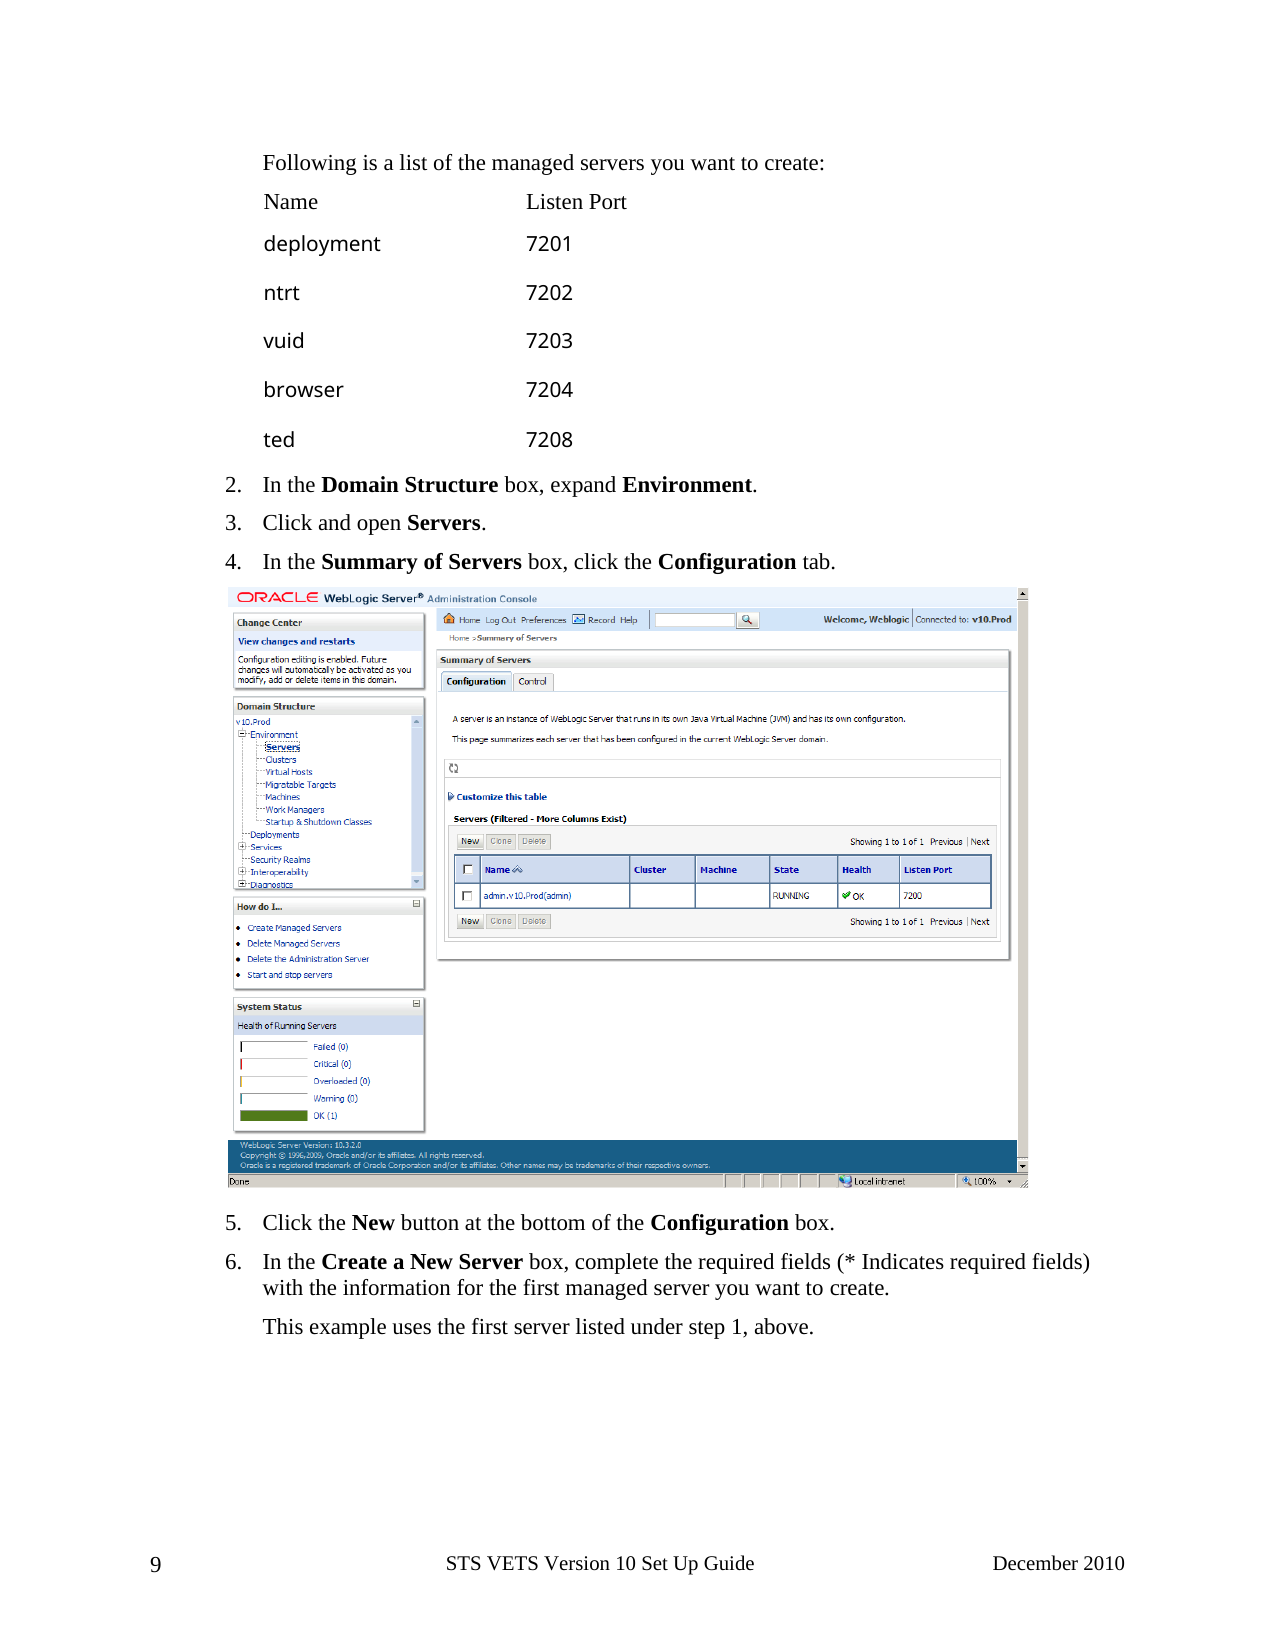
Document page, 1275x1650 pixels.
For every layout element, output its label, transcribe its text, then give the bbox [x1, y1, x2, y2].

table_header Listen Port [448, 189, 632, 223]
table_header Name [258, 189, 448, 223]
table_cell 7202 [448, 270, 632, 319]
table_cell ted [258, 416, 448, 455]
table_cell ntrt [258, 270, 448, 319]
table_cell deployment [258, 223, 448, 270]
text This example uses the first server listed under step 1, above. [262, 1313, 1156, 1339]
table_cell vuid [258, 319, 448, 367]
text Following is a list of the managed servers you want to create: [262, 149, 1156, 176]
table_cell 7203 [448, 319, 632, 367]
list In the Summary of Servers box, click the Configuration tab. [225, 548, 1156, 575]
table_cell 7208 [448, 416, 632, 455]
list In the Domain Structure box, expand Environment. [225, 471, 1156, 497]
table_cell 7201 [448, 223, 632, 270]
list In the Create a New Server box, complete the required fields (* Indicates required fields) with the information for the first managed server you want to create. [225, 1248, 1092, 1301]
picture [228, 587, 1029, 1188]
list Click and open Servers. [225, 509, 1156, 536]
table_cell 7204 [448, 368, 632, 416]
table_cell browser [258, 368, 448, 416]
